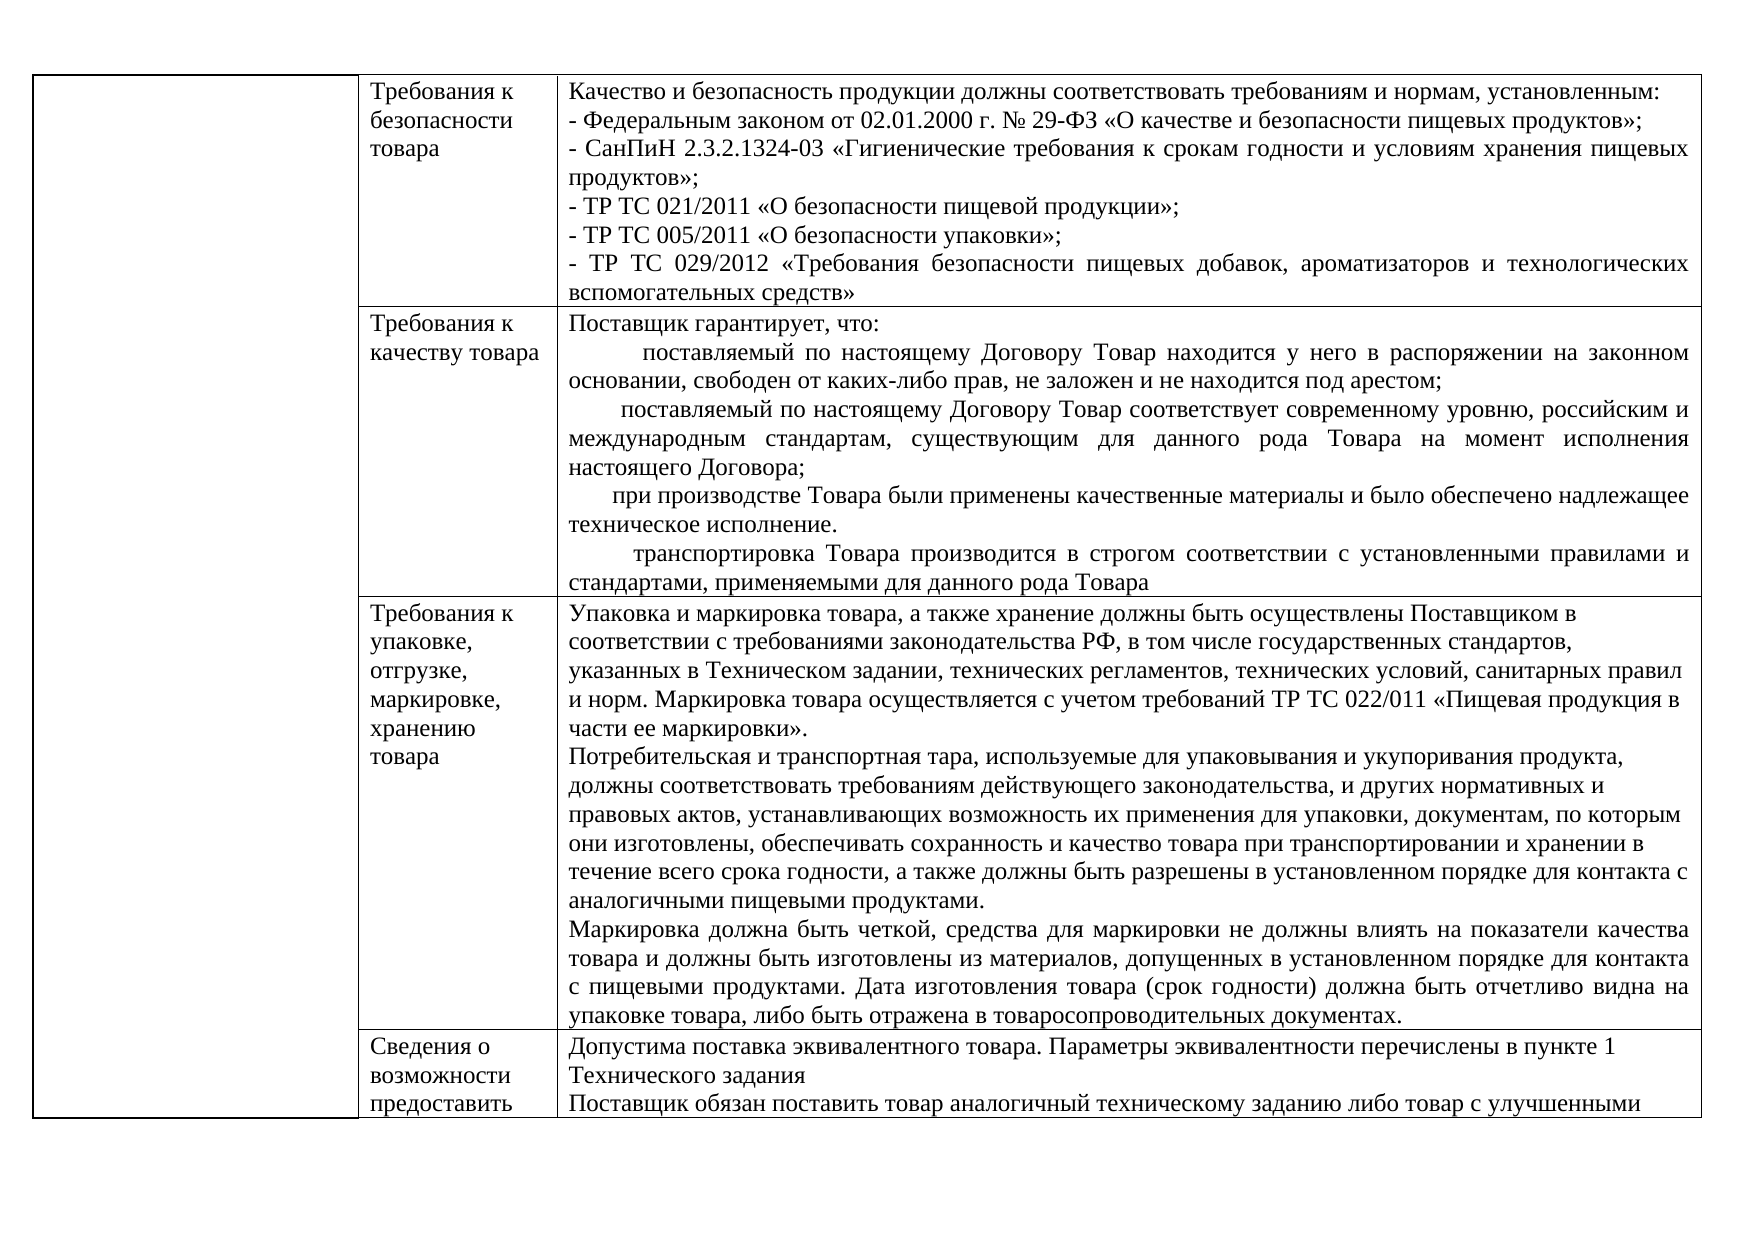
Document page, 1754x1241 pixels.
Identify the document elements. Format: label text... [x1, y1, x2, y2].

table_cell Поставщик гарантирует, что: поставляемый по настоящему Договору Товар находится у него в распоряжении на законном основании, свободен от каких-либо прав, не заложен и не находится под арестом; поставляемый по настоящему Договору Товар соответствует современному уровню, российским и международным стандартам, существующим для данного рода Товара на момент исполнения настоящего Договора; при производстве Товара были применены качественные материалы и было обеспечено надлежащее техническое исполнение. транспортировка Товара производится в строгом соответствии с установленными правилами и стандартами, применяемыми для данного рода Товара [558, 307, 1701, 596]
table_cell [558, 1030, 1701, 1117]
table_cell Качество и безопасность продукции должны соответствовать требованиям и нормам, установленным: - Федеральным законом от 02.01.2000 г. № 29-ФЗ «О качестве и безопасности пищевых продуктов»; - СанПиН 2.3.2.1324-03 «Гигиенические требования к срокам годности и условиям хранения пищевых продуктов»; - ТР ТС 021/2011 «О безопасности пищевой продукции»; - ТР ТС 005/2011 «О безопасности упаковки»; - ТР ТС 029/2012 «Требования безопасности пищевых добавок, ароматизаторов и технологических вспомогательных средств» [557, 75, 1701, 306]
table_cell Требования к упаковке, отгрузке, маркировке, хранению товара [359, 597, 557, 1029]
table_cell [359, 1030, 557, 1117]
table_cell Требования к безопасности товара [359, 75, 557, 306]
table_cell Требования к качеству товара [359, 307, 557, 596]
table_cell Упаковка и маркировка товара, а также хранение должны быть осуществлены Поставщиком в соответствии с требованиями законодательства РФ, в том числе государственных стандартов, указанных в Техническом задании, технических регламентов, технических условий, санитарных правил и норм. Маркировка товара осуществляется с учетом требований ТР ТС 022/011 «Пищевая продукция в части ее маркировки». Потребительская и транспортная тара, используемые для упаковывания и укупоривания продукта, должны соответствовать требованиям действующего законодательства, и других нормативных и правовых актов, устанавливающих возможность их применения для упаковки, документам, по которым они изготовлены, обеспечивать сохранность и качество товара при транспортировании и хранении в течение всего срока годности, а также должны быть разрешены в установленном порядке для контакта с аналогичными пищевыми продуктами. Маркировка должна быть четкой, средства для маркировки не должны влиять на показатели качества товара и должны быть изготовлены из материалов, допущенных в установленном порядке для контакта с пищевыми продуктами. Дата изготовления товара (срок годности) должна быть отчетливо видна на упаковке товара, либо быть отражена в товаросопроводительных документах. [558, 597, 1701, 1029]
